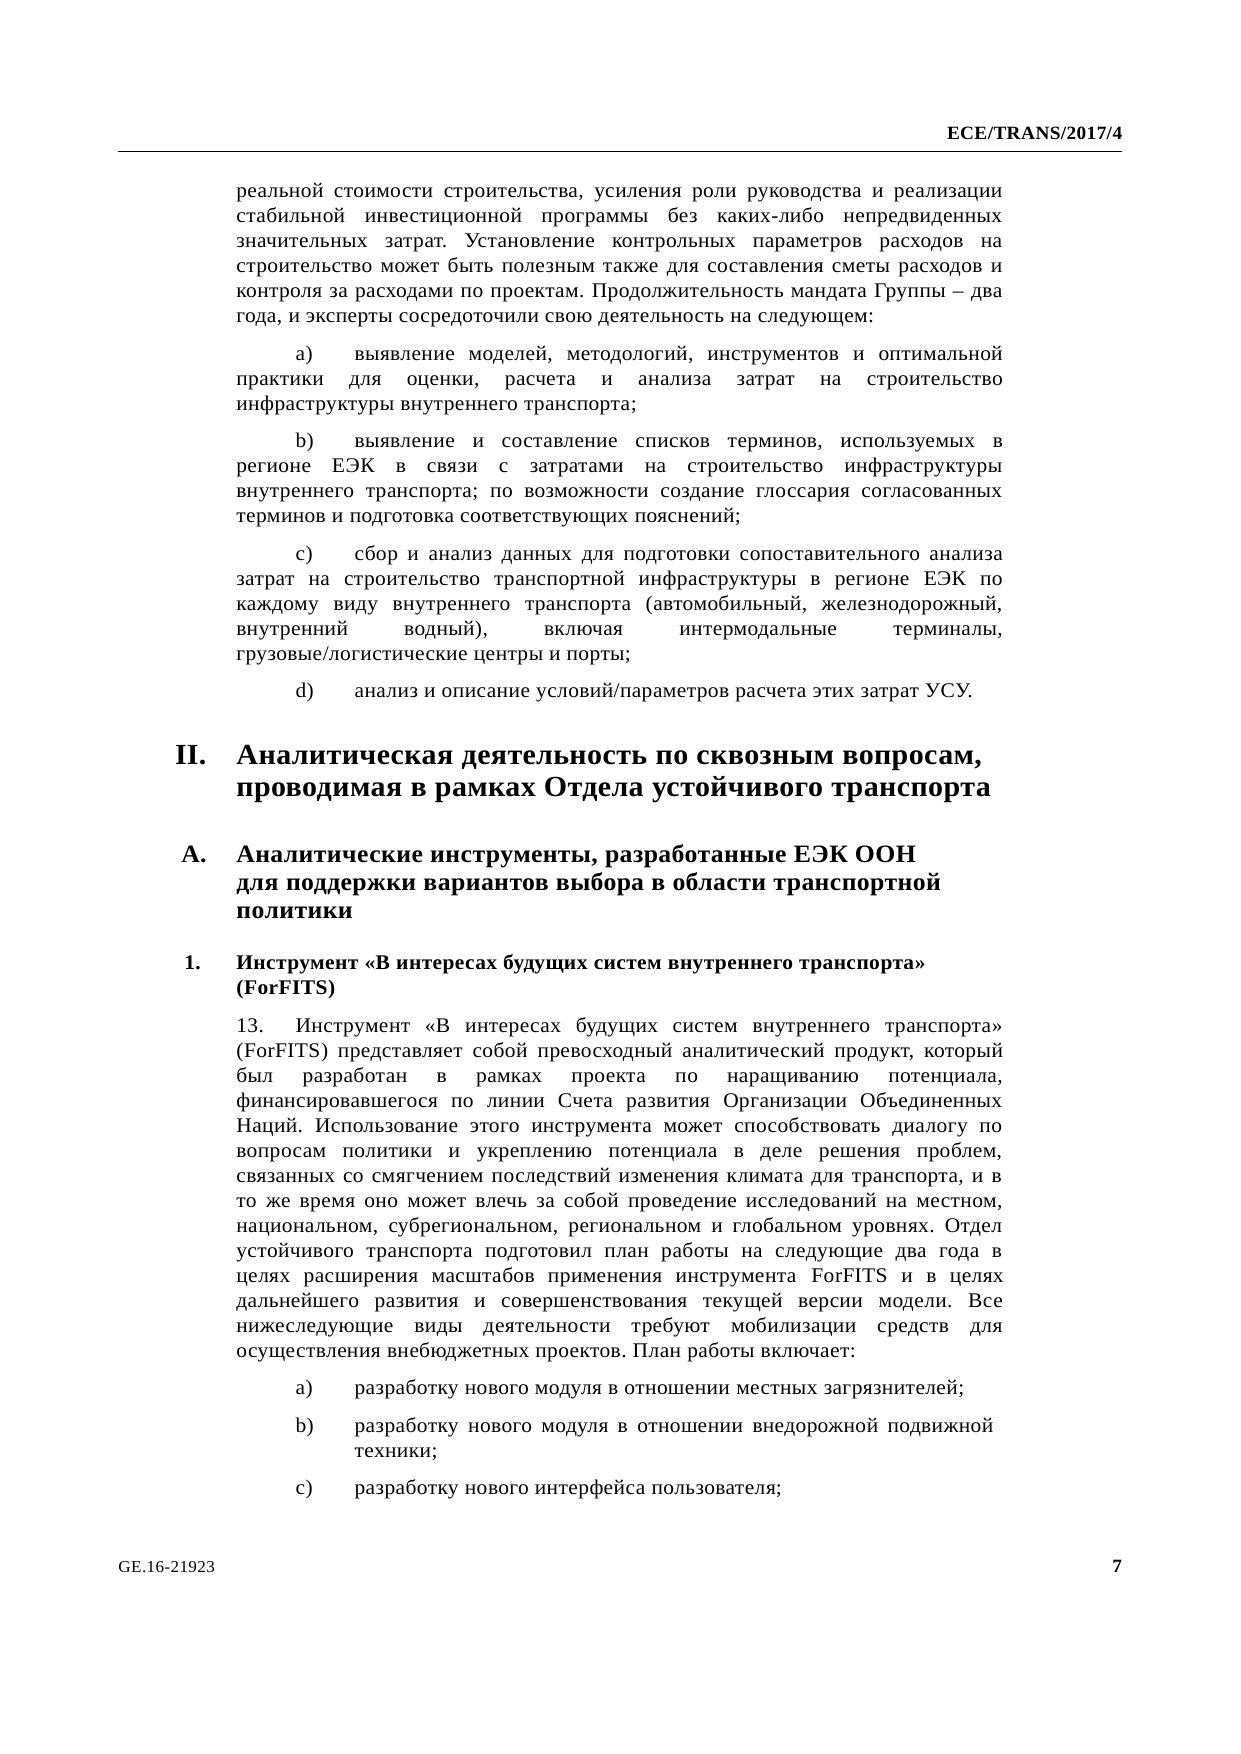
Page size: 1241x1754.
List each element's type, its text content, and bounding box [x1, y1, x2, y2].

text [236, 177, 1004, 327]
text II. Аналитическая деятельность по сквозным вопросам, проводимая в рамках Отдела устойчивого транспорта [118, 740, 1004, 802]
text b) выявление и составление списков терминов, используемых в регионе ЕЭК в связи с затратами на строительство инфраструктуры внутреннего транспорта; по возможности создание глоссария согласованных терминов и подготовка соответствующих пояснений; [236, 427, 1004, 527]
text a) разработку нового модуля в отношении местных загрязнителей; [236, 1374, 1004, 1399]
text d) анализ и описание условий/параметров расчета этих затрат УСУ. [236, 677, 1004, 702]
text c) разработку нового интерфейса пользователя; [236, 1474, 1004, 1499]
text c) сбор и анализ данных для подготовки сопоставительного анализа затрат на строительство транспортной инфраструктуры в регионе ЕЭК по каждому виду внутреннего транспорта (автомобильный, железнодорожный, внутренний водный), включая интермодальные терминалы, грузовые/логистические центры и порты; [236, 540, 1004, 665]
text a) выявление моделей, методологий, инструментов и оптимальной практики для оценки, расчета и анализа затрат на строительство инфраструктуры внутреннего транспорта; [236, 340, 1004, 415]
text 1. Инструмент «В интересах будущих систем внутреннего транспорта» (ForFITS) [118, 949, 1004, 999]
text A. Аналитические инструменты, разработанные ЕЭК ООН для поддержки вариантов выбора в области транспортной политики [118, 840, 1004, 924]
text b) разработку нового модуля в отношении внедорожной подвижной техники; [236, 1412, 1004, 1462]
text 13. Инструмент «В интересах будущих систем внутреннего транспорта» (ForFITS) представляет собой превосходный аналитический продукт, который был разработан в рамках проекта по наращиванию потенциала, финансировавшегося по линии Счета развития Организации Объединенных Наций. Использование этого инструмента может способствовать диалогу по вопросам политики и укреплению потенциала в деле решения проблем, связанных со смягчением последствий изменения климата для транспорта, и в то же время оно может влечь за собой проведение исследований на местном, национальном, субрегиональном, региональном и глобальном уровнях. Отдел устойчивого транспорта подготовил план работы на следующие два года в целях расширения масштабов применения инструмента ForFITS и в целях дальнейшего развития и совершенствования текущей версии модели. Все нижеследующие виды деятельности требуют мобилизации средств для осуществления внебюджетных проектов. План работы включает: [236, 1012, 1004, 1362]
